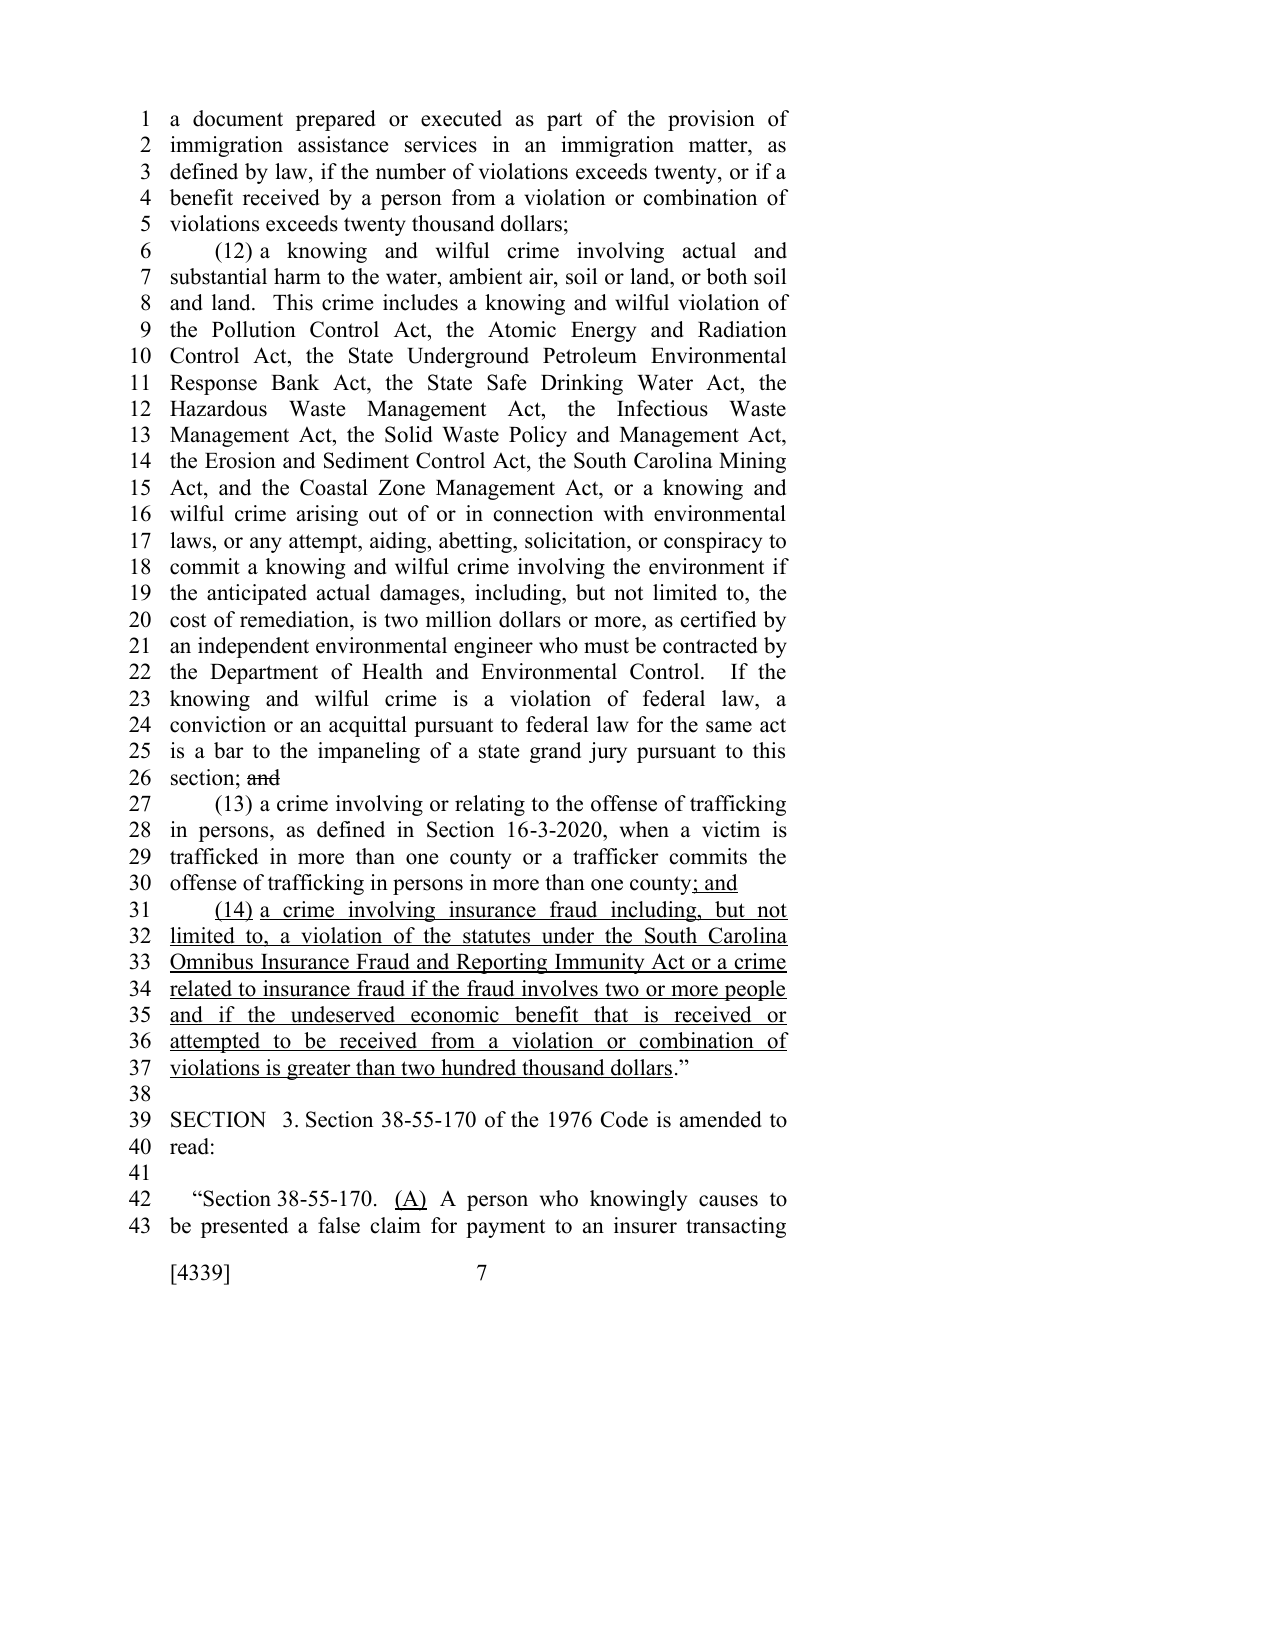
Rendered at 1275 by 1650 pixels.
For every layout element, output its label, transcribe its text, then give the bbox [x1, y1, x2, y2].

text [169, 1186, 787, 1238]
text (13) a crime involving or relating to the offense of trafficking in persons, as defined in Section 16-3-2020, when a victim is trafficked in more than one county or a trafficker commits the offense of trafficking in persons in more than one county; and [169, 790, 787, 896]
text (12) a knowing and wilful crime involving actual and substantial harm to the water, ambient air, soil or land, or both soil and land. This crime includes a knowing and wilful violation of the Pollution Control Act, the Atomic Energy and Radiation Control Act, the State Underground Petroleum Environmental Response Bank Act, the State Safe Drinking Water Act, the Hazardous Waste Management Act, the Infectious Waste Management Act, the Solid Waste Policy and Management Act, the Erosion and Sediment Control Act, the South Carolina Mining Act, and the Coastal Zone Management Act, or a knowing and wilful crime arising out of or in connection with environmental laws, or any attempt, aiding, abetting, solicitation, or conspiracy to commit a knowing and wilful crime involving the environment if the anticipated actual damages, including, but not limited to, the cost of remediation, is two million dollars or more, as certified by an independent environmental engineer who must be contracted by the Department of Health and Environmental Control. If the knowing and wilful crime is a violation of federal law, a conviction or an acquittal pursuant to federal law for the same act is a bar to the impaneling of a state grand jury pursuant to this section; and [169, 237, 787, 790]
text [169, 105, 787, 237]
text SECTION 3. Section 38-55-170 of the 1976 Code is amended to read: [169, 1106, 787, 1159]
text (14) a crime involving insurance fraud including, but not limited to, a violation of the statutes under the South Carolina Omnibus Insurance Fraud and Reporting Immunity Act or a crime related to insurance fraud if the fraud involves two or more people and if the undeserved economic benefit that is received or attempted to be received from a violation or combination of violations is greater than two hundred thousand dollars.” [169, 896, 787, 945]
